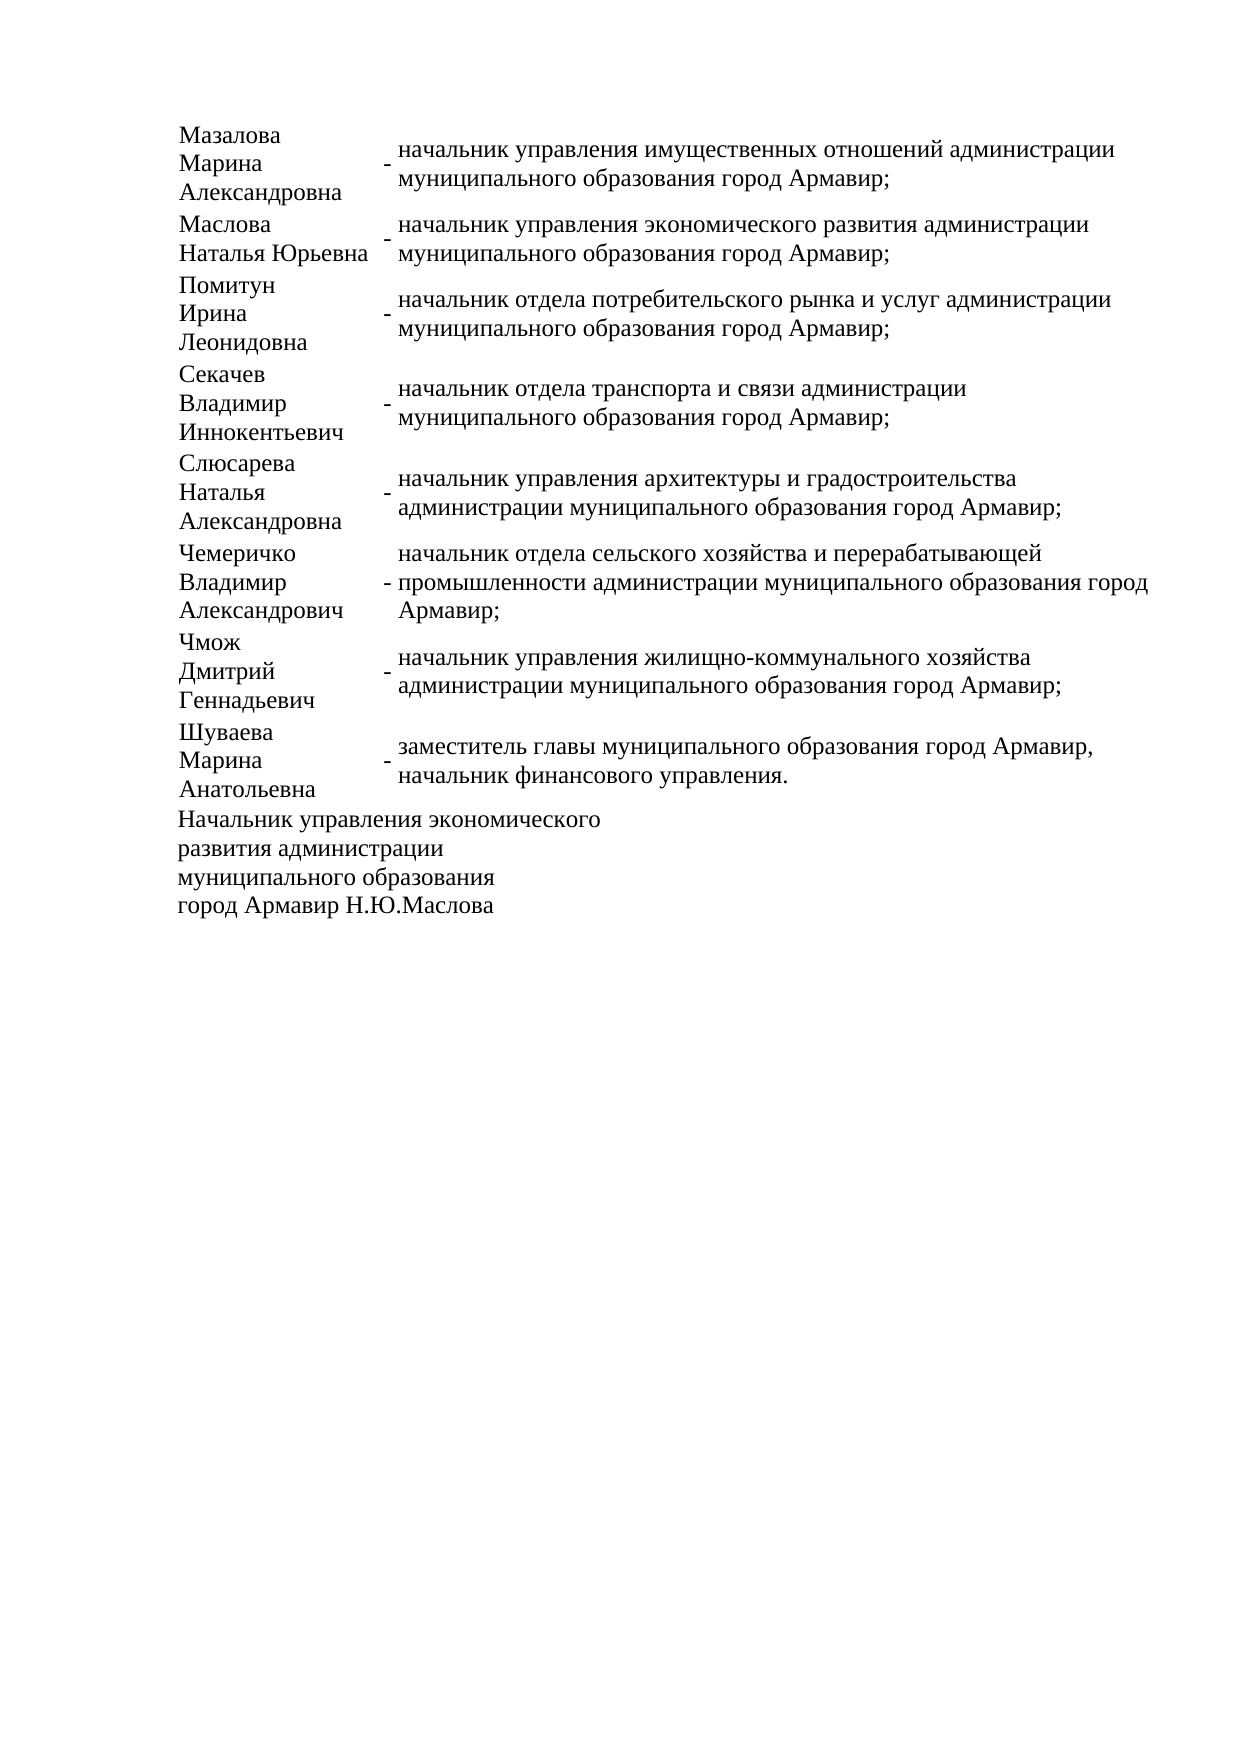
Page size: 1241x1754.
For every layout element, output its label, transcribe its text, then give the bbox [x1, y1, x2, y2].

table_cell начальник отдела сельского хозяйства и перерабатывающей промышленности администрации муниципального образования город Армавир; [396, 536, 1152, 626]
table_cell Чемеричко Владимир Александрович [177, 536, 382, 626]
table_cell Помитун Ирина Леонидовна [177, 268, 382, 357]
table_cell начальник отдела транспорта и связи администрации муниципального образования город Армавир; [396, 358, 1152, 447]
table_cell - [382, 118, 396, 207]
text город Армавир Н.Ю.Маслова [177, 891, 1152, 919]
table_cell - [382, 208, 396, 268]
table_cell заместитель главы муниципального образования город Армавир, начальник финансового управления. [396, 715, 1152, 804]
table_cell Шуваева Марина Анатольевна [177, 715, 382, 804]
table_cell - [382, 536, 396, 626]
table_cell - [382, 626, 396, 715]
table_cell - [382, 447, 396, 536]
text муниципального образования [177, 862, 1152, 891]
table_cell Чмож Дмитрий Геннадьевич [177, 626, 382, 715]
table_cell - [382, 268, 396, 357]
table_cell - [382, 715, 396, 804]
table_cell Секачев Владимир Иннокентьевич [177, 358, 382, 447]
table_cell начальник управления архитектуры и градостроительства администрации муниципального образования город Армавир; [396, 447, 1152, 536]
table_cell начальник управления экономического развития администрации муниципального образования город Армавир; [396, 208, 1152, 268]
table_cell Маслова Наталья Юрьевна [177, 208, 382, 268]
text Начальник управления экономического [177, 804, 1152, 833]
table_cell Слюсарева Наталья Александровна [177, 447, 382, 536]
table_cell начальник управления жилищно-коммунального хозяйства администрации муниципального образования город Армавир; [396, 626, 1152, 715]
table_cell Мазалова Марина Александровна [177, 118, 382, 207]
table_cell начальник отдела потребительского рынка и услуг администрации муниципального образования город Армавир; [396, 268, 1152, 357]
text развития администрации [177, 833, 1152, 862]
table_cell - [382, 358, 396, 447]
table_cell начальник управления имущественных отношений администрации муниципального образования город Армавир; [396, 118, 1152, 207]
